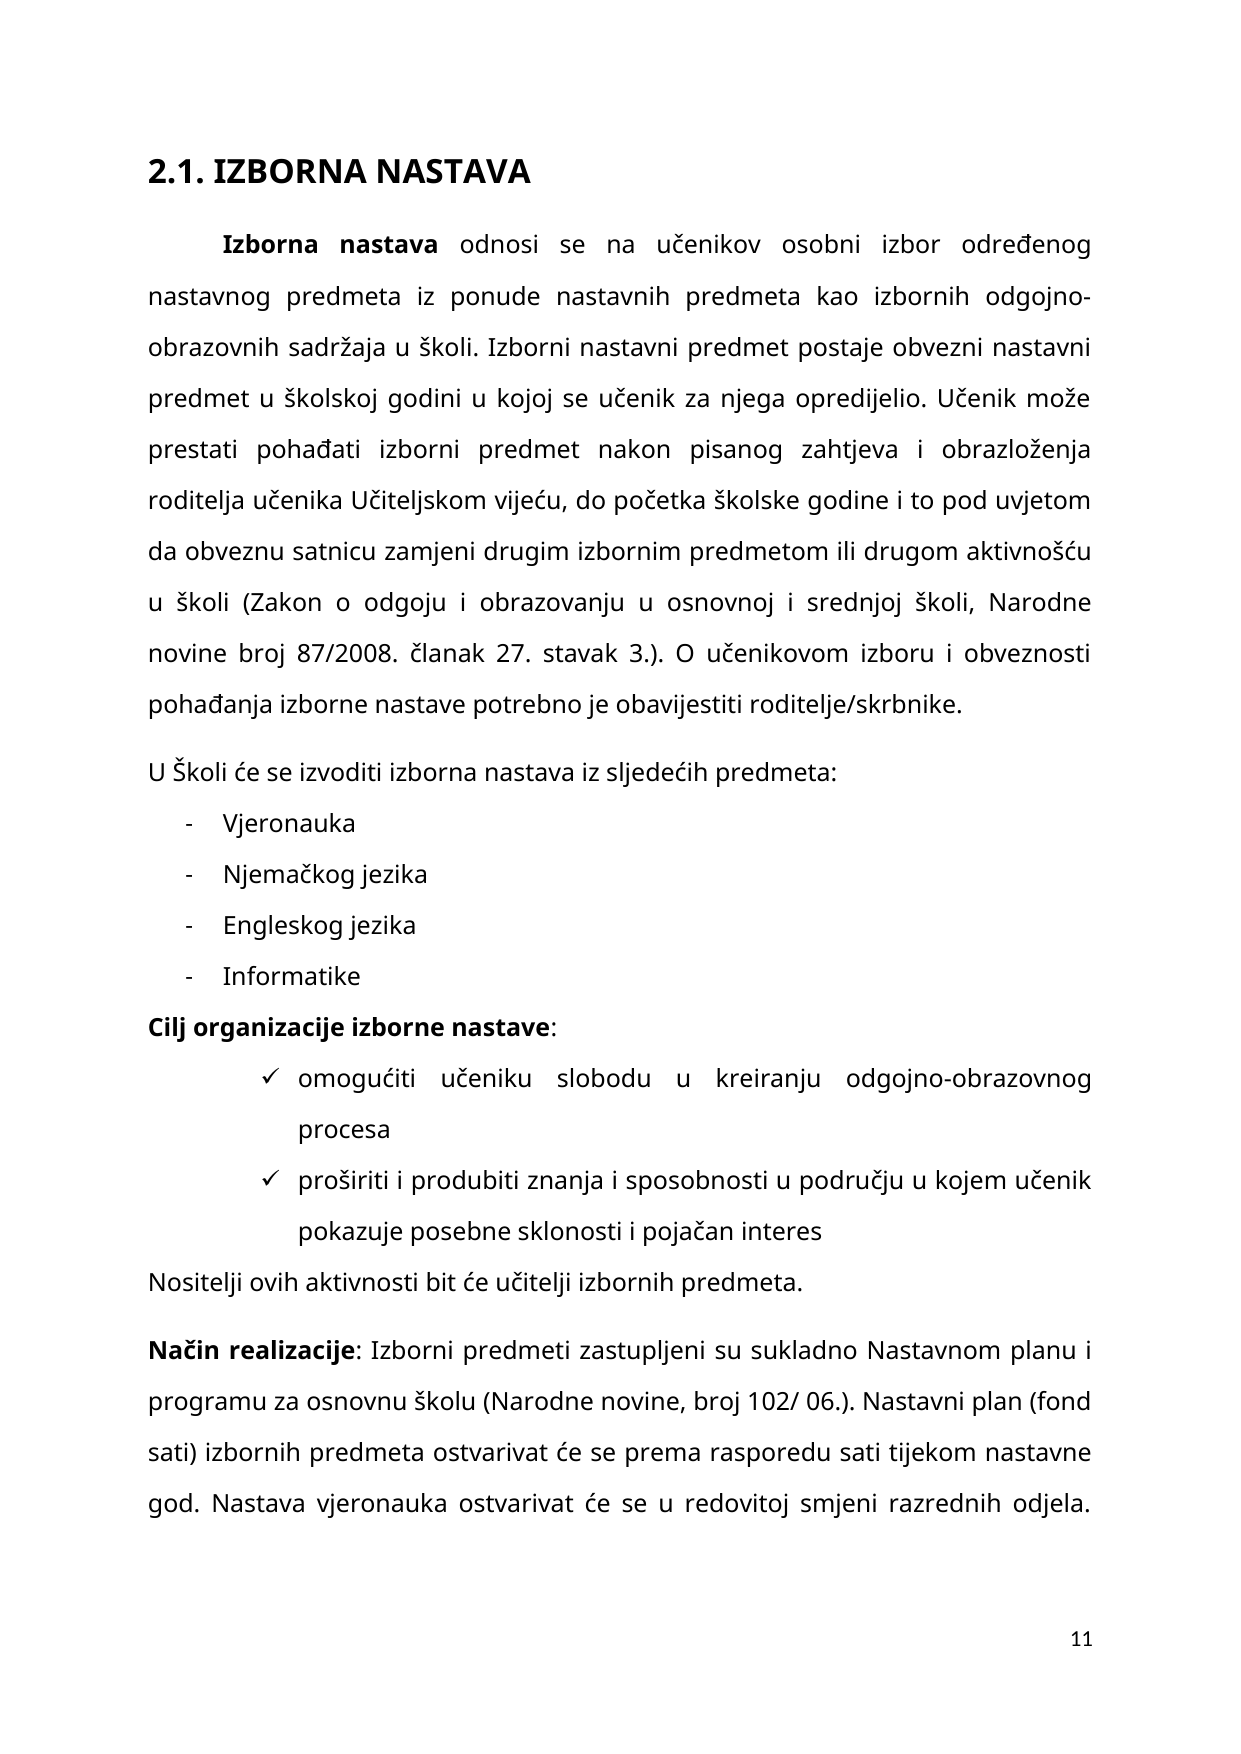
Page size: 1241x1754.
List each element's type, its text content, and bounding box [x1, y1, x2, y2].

text Nositelji ovih aktivnosti bit će učitelji izbornih predmeta. [148, 1264, 1093, 1299]
list omogućiti učeniku slobodu u kreiranju odgojno-obrazovnog procesa [260, 1060, 1093, 1146]
text Cilj organizacije izborne nastave: [148, 1009, 1093, 1043]
list Informatike [185, 958, 1093, 992]
text Izborna nastava odnosi se na učenikov osobni izbor određenog nastavnog predmeta iz ponude nastavnih predmeta kao izbornih odgojno-obrazovnih sadržaja u školi. Izborni nastavni predmet postaje obvezni nastavni predmet u školskoj godini u kojoj se učenik za njega opredijelio. Učenik može prestati pohađati izborni predmet nakon pisanog zahtjeva i obrazloženja roditelja učenika Učiteljskom vijeću, do početka školske godine i to pod uvjetom da obveznu satnicu zamjeni drugim izbornim predmetom ili drugom aktivnošću u školi (Zakon o odgoju i obrazovanju u osnovnoj i srednjoj školi, Narodne novine broj 87/2008. članak 27. stavak 3.). O učenikovom izboru i obveznosti pohađanja izborne nastave potrebno je obavijestiti roditelje/skrbnike. [148, 227, 1093, 721]
list Engleskog jezika [185, 907, 1093, 941]
list proširiti i produbiti znanja i sposobnosti u području u kojem učenik pokazuje posebne sklonosti i pojačan interes [260, 1162, 1093, 1248]
text 2.1. IZBORNA NASTAVA [148, 148, 1093, 193]
list Vjeronauka [185, 805, 1093, 839]
list Njemačkog jezika [185, 856, 1093, 890]
text U Školi će se izvoditi izborna nastava iz sljedećih predmeta: [148, 754, 1093, 788]
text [148, 1332, 1093, 1519]
